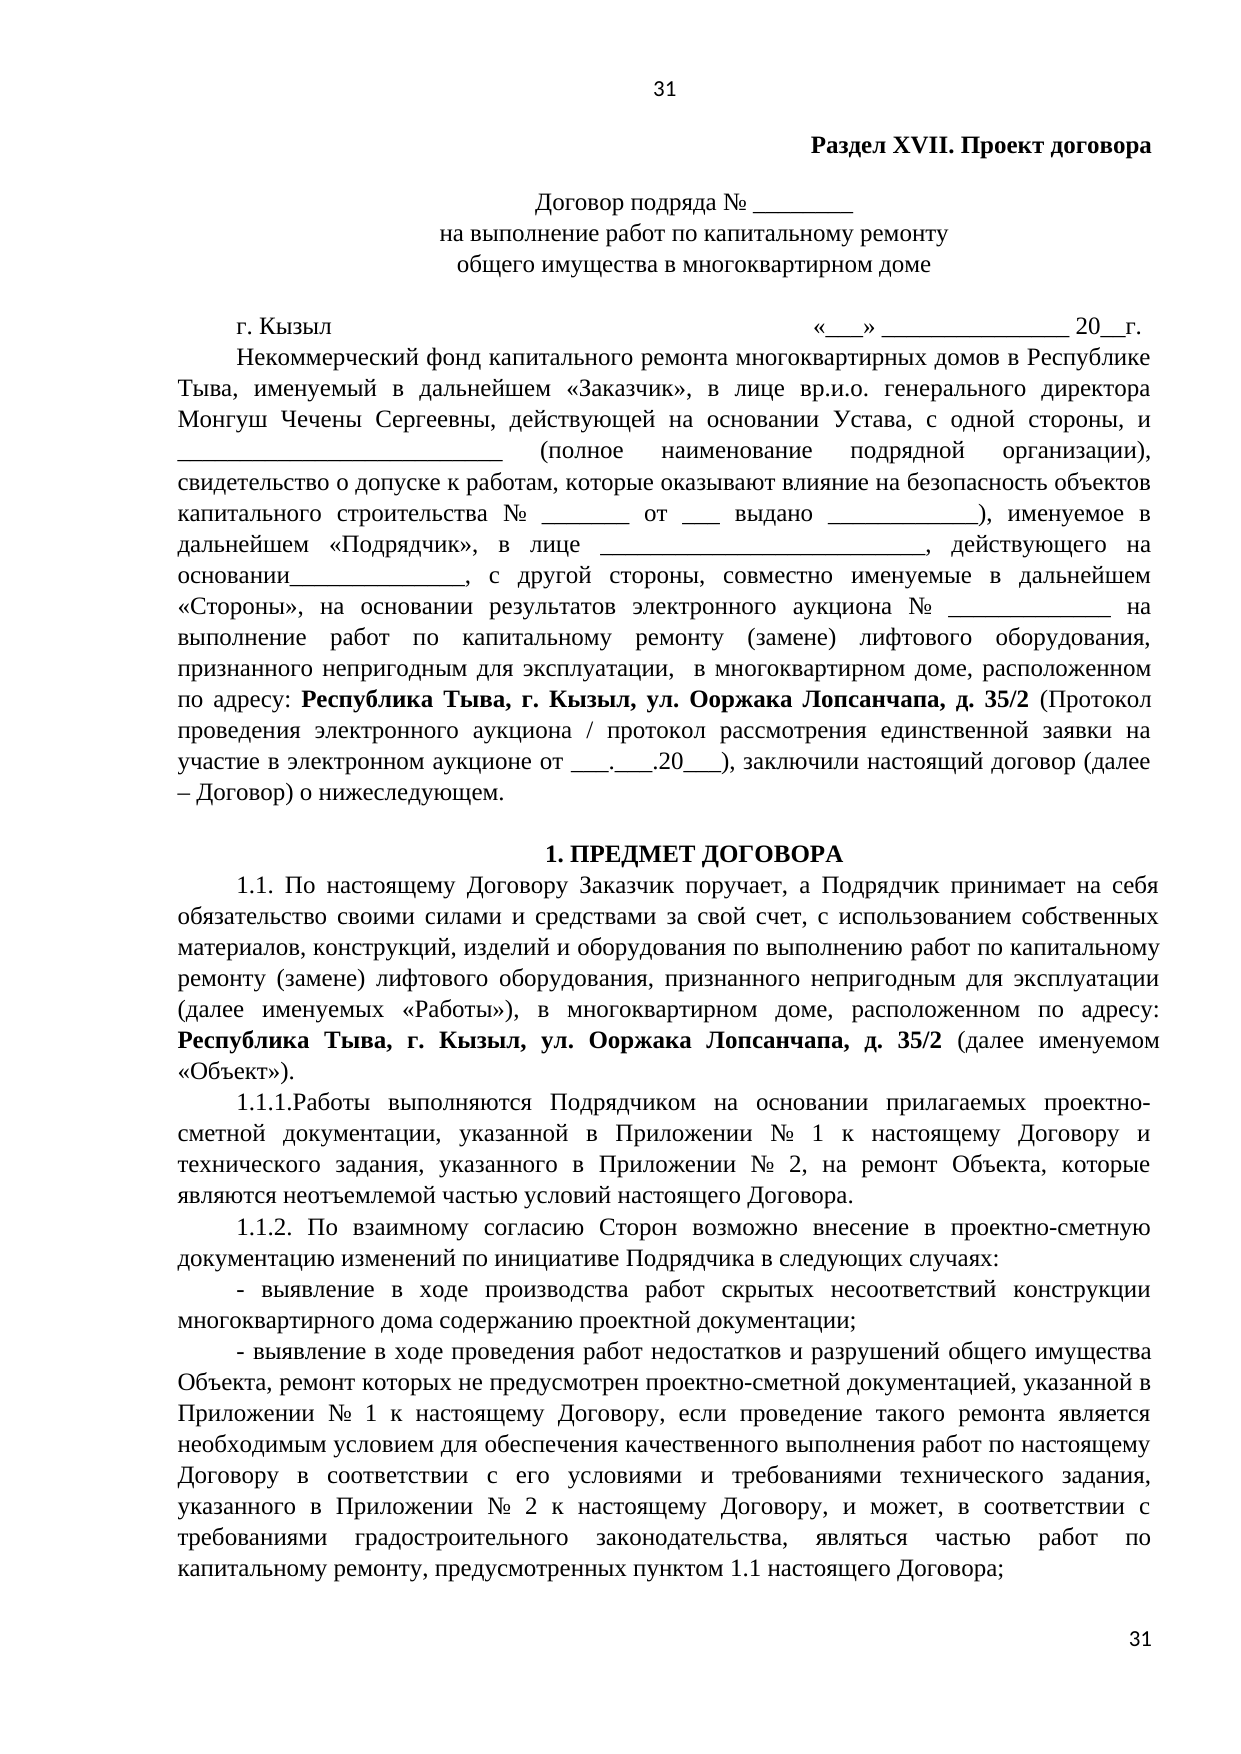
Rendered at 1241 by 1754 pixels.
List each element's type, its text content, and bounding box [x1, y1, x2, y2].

text 1.1.1.Работы выполняются Подрядчиком на основании прилагаемых проектно-сметной документации, указанной в Приложении № 1 к настоящему Договору и технического задания, указанного в Приложении № 2, на ремонт Объекта, которые являются неотъемлемой частью условий настоящего Договора. [177, 1087, 1152, 1209]
text на выполнение работ по капитальному ремонту [177, 218, 1152, 247]
text Договор подряда № ________ [177, 187, 1152, 216]
text - выявление в ходе производства работ скрытых несоответствий конструкции многоквартирного дома содержанию проектной документации; [177, 1274, 1152, 1333]
text г. Кызыл «___» _______________ 20__г. [177, 311, 1152, 340]
text 1. ПРЕДМЕТ ДОГОВОРА [177, 839, 1152, 868]
text - выявление в ходе проведения работ недостатков и разрушений общего имущества Объекта, ремонт которых не предусмотрен проектно-сметной документацией, указанной в Приложении № 1 к настоящему Договору, если проведение такого ремонта является необходимым условием для обеспечения качественного выполнения работ по настоящему Договору в соответствии с его условиями и требованиями технического задания, указанного в Приложении № 2 к настоящему Договору, и может, в соответствии с требованиями градостроительного законодательства, являться частью работ по капитальному ремонту, предусмотренных пунктом 1.1 настоящего Договора; [177, 1336, 1152, 1582]
text Некоммерческий фонд капитального ремонта многоквартирных домов в Республике Тыва, именуемый в дальнейшем «Заказчик», в лице вр.и.о. генерального директора Монгуш Чечены Сергеевны, действующей на основании Устава, с одной стороны, и __________________________ (полное наименование подрядной организации), свидетельство о допуске к работам, которые оказывают влияние на безопасность объектов капитального строительства № _______ от ___ выдано ____________), именуемое в дальнейшем «Подрядчик», в лице __________________________, действующего на основании______________, c другой стороны, совместно именуемые в дальнейшем «Стороны», на основании результатов электронного аукциона № _____________ на выполнение работ по капитальному ремонту (замене) лифтового оборудования, признанного непригодным для эксплуатации, в многоквартирном доме, расположенном по адресу: Республика Тыва, г. Кызыл, ул. Ооржака Лопсанчапа, д. 35/2 (Протокол проведения электронного аукциона / протокол рассмотрения единственной заявки на участие в электронном аукционе от ___.___.20___), заключили настоящий договор (далее – Договор) о нижеследующем. [177, 342, 1152, 806]
text общего имущества в многоквартирном доме [177, 249, 1152, 278]
text 1.1.2. По взаимному согласию Сторон возможно внесение в проектно-сметную документацию изменений по инициативе Подрядчика в следующих случаях: [177, 1212, 1152, 1271]
list Раздел XVII. Проект договора [251, 130, 1152, 158]
text 1.1. По настоящему Договору Заказчик поручает, а Подрядчик принимает на себя обязательство своими силами и средствами за свой счет, с использованием собственных материалов, конструкций, изделий и оборудования по выполнению работ по капитальному ремонту (замене) лифтового оборудования, признанного непригодным для эксплуатации (далее именуемых «Работы»), в многоквартирном доме, расположенном по адресу: Республика Тыва, г. Кызыл, ул. Ооржака Лопсанчапа, д. 35/2 (далее именуемом «Объект»). [177, 870, 1160, 1085]
